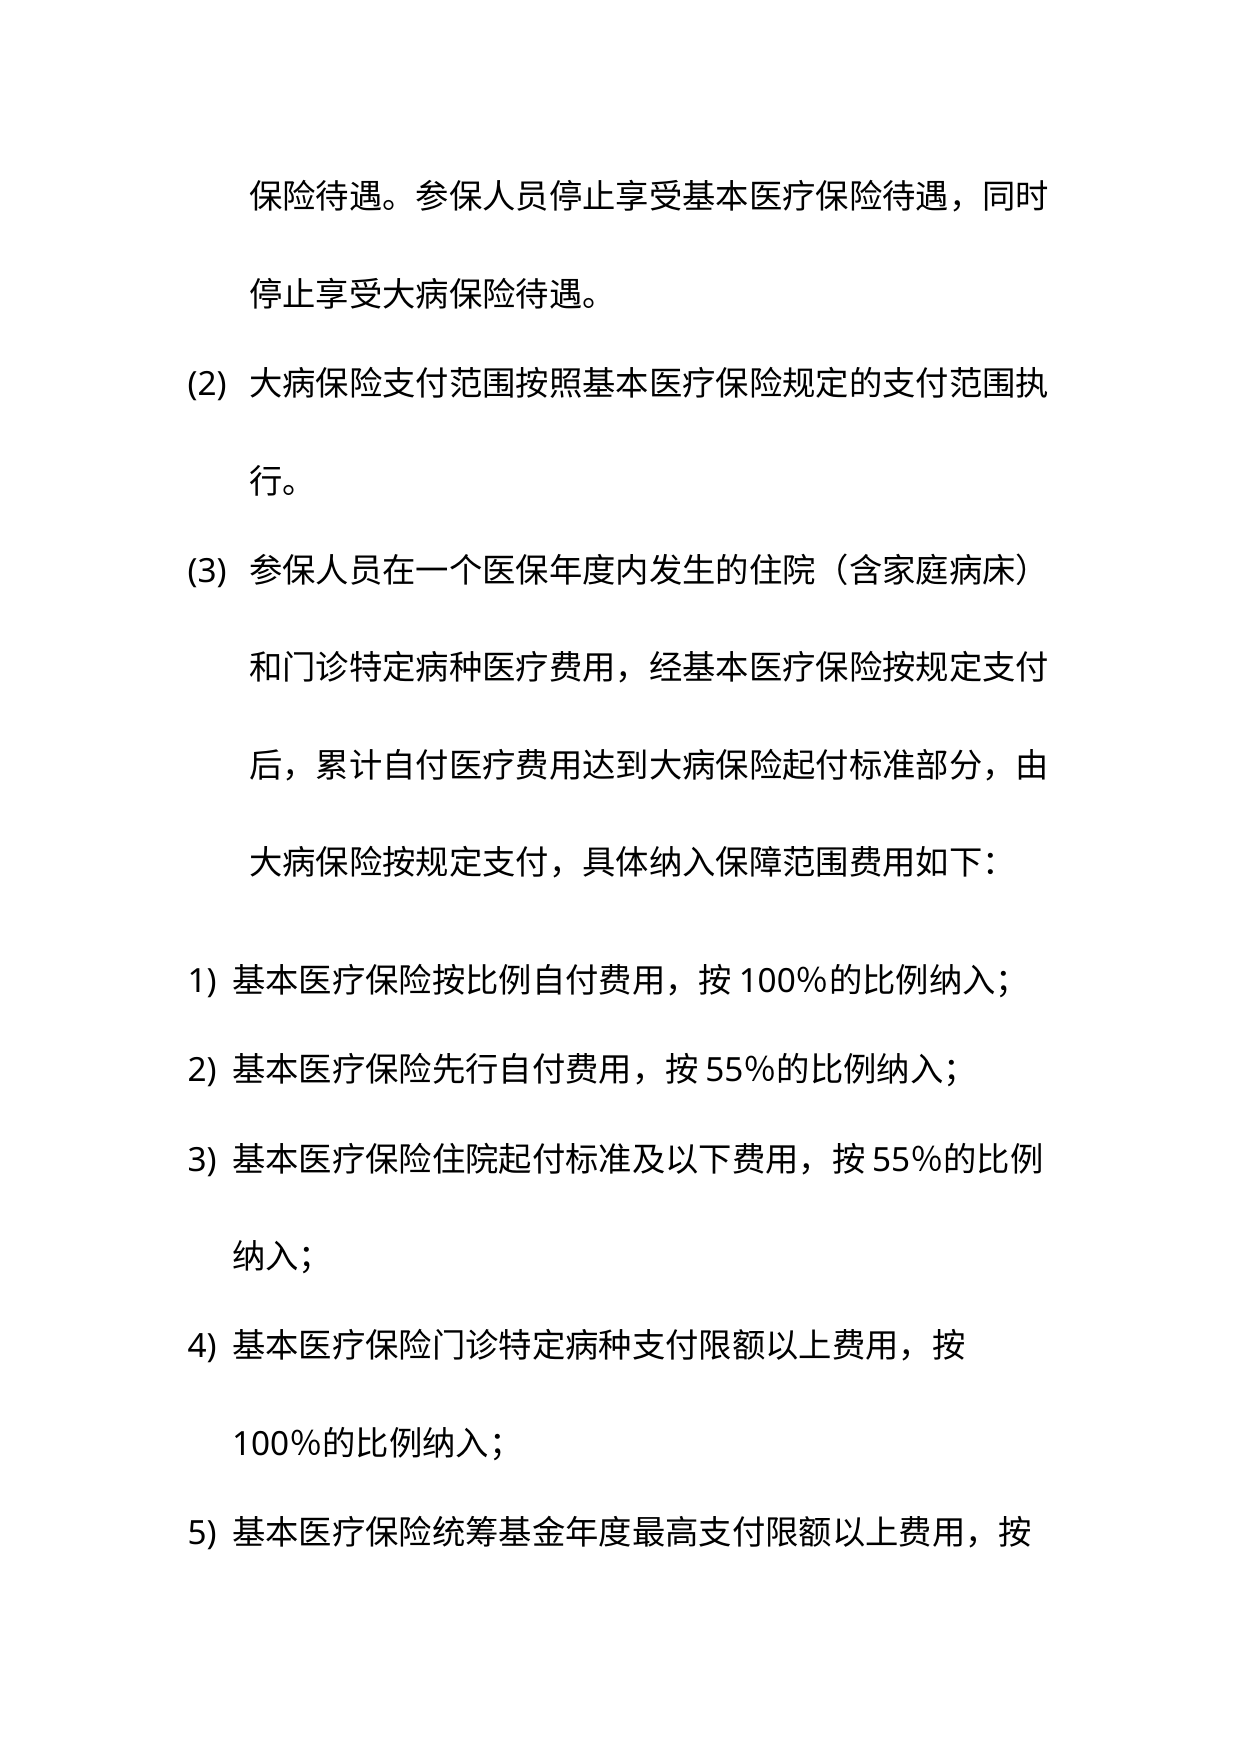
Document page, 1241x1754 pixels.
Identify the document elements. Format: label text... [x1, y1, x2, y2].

subtitle 保险待遇 [187, 280, 1053, 345]
subtitle 大病保险支付范围按照基本医疗保险规定的支付范围执行。 [187, 712, 1053, 874]
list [187, 1517, 1053, 1582]
list 基本医疗保险先行自付费用，按55％的比例纳入； [187, 1427, 1053, 1492]
subtitle 参保人员从享受基本医疗保险待遇之日起同时享受大病保险待遇。参保人员停止享受基本医疗保险待遇，同时停止享受大病保险待遇。 [187, 398, 1053, 658]
list 基本医疗保险按比例自付费用，按100％的比例纳入； [187, 1338, 1053, 1403]
subtitle 参保人员在一个医保年度内发生的住院（含家庭病床）和门诊特定病种医疗费用，经基本医疗保险按规定支付后，累计自付医疗费用达到大病保险起付标准部分，由大病保险按规定支付，具体纳入保障范围费用如下： [187, 927, 1053, 1285]
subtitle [187, 162, 1053, 227]
